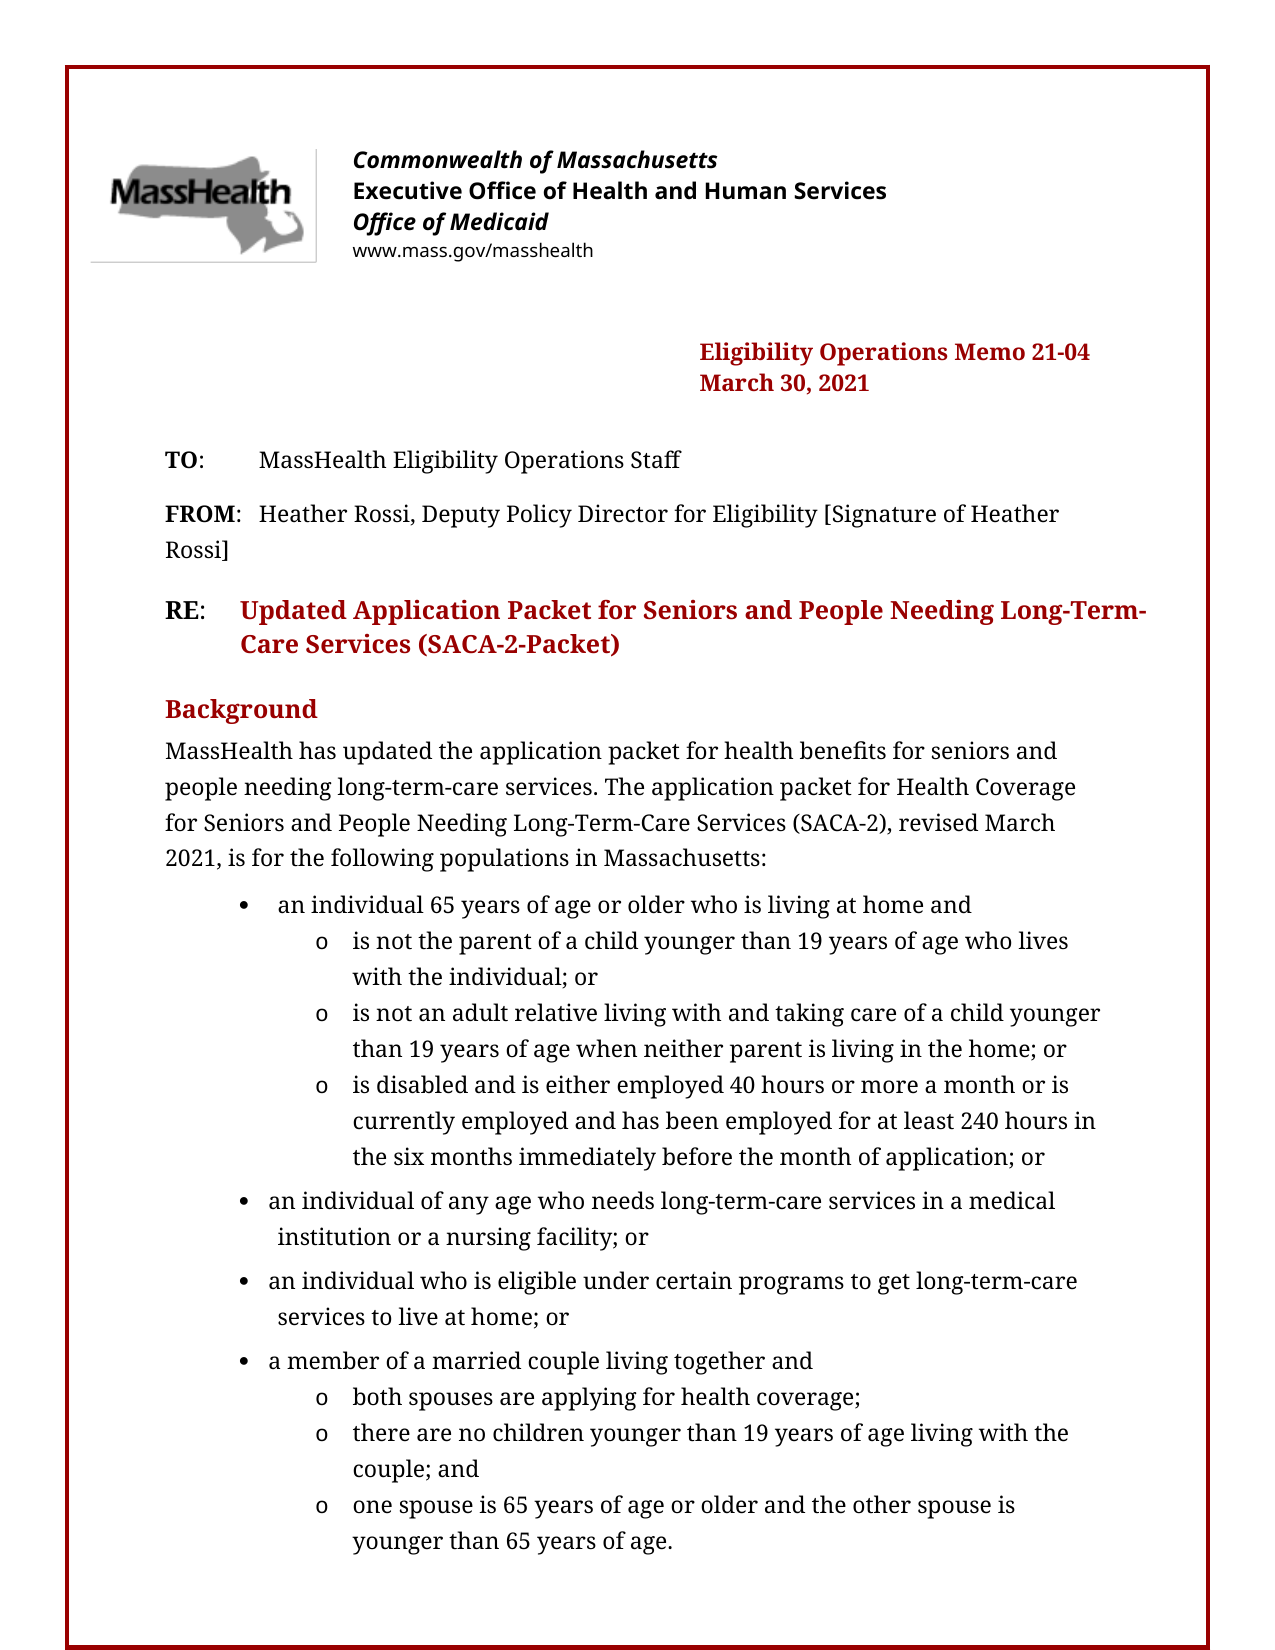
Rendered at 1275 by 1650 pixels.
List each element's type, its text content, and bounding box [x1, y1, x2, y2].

list is not an adult relative living with and taking care of a child younger than 19 years of age when neither parent is living in the home; or [315, 997, 1102, 1064]
text Executive Office of Health and Human Services Office of Medicaid [352, 175, 1162, 237]
list both spouses are applying for health coverage; [315, 1381, 1102, 1413]
text www.mass.gov/masshealth [352, 237, 1162, 263]
subtitle Background [165, 692, 1162, 726]
list is disabled and is either employed 40 hours or more a month or is currently employed and has been employed for at least 240 hours in the six months immediately before the month of application; or [315, 1069, 1102, 1172]
list an individual 65 years of age or older who is living at home and [240, 889, 1102, 920]
list an individual of any age who needs long-term-care services in a medical institution or a nursing facility; or [240, 1185, 1102, 1252]
list a member of a married couple living together and [240, 1345, 1102, 1377]
text March 30, 2021 [165, 367, 1162, 398]
picture [90, 149, 318, 264]
text MassHealth has updated the application packet for health benefits for seniors and people needing long-term-care services. The application packet for Health Coverage for Seniors and People Needing Long-Term-Care Services (SACA-2), revised March 2021, is for the following populations in Massachusetts: [165, 734, 1102, 874]
list one spouse is 65 years of age or older and the other spouse is younger than 65 years of age. [315, 1489, 1102, 1557]
list is not the parent of a child younger than 19 years of age who lives with the individual; or [315, 925, 1102, 992]
list an individual who is eligible under certain programs to get long-term-care services to live at home; or [240, 1265, 1102, 1332]
text Eligibility Operations Memo 21-04 [165, 336, 1162, 367]
text TO: MassHealth Eligibility Operations Staff [165, 444, 1102, 475]
subtitle RE: Updated Application Packet for Seniors and People Needing Long-Term-Care Services (SACA-2-Packet) [165, 593, 1162, 661]
text FROM: Heather Rossi, Deputy Policy Director for Eligibility [Signature of Heather Rossi] [165, 498, 1102, 565]
text Commonwealth of Massachusetts [165, 144, 1162, 175]
list there are no children younger than 19 years of age living with the couple; and [315, 1417, 1102, 1484]
